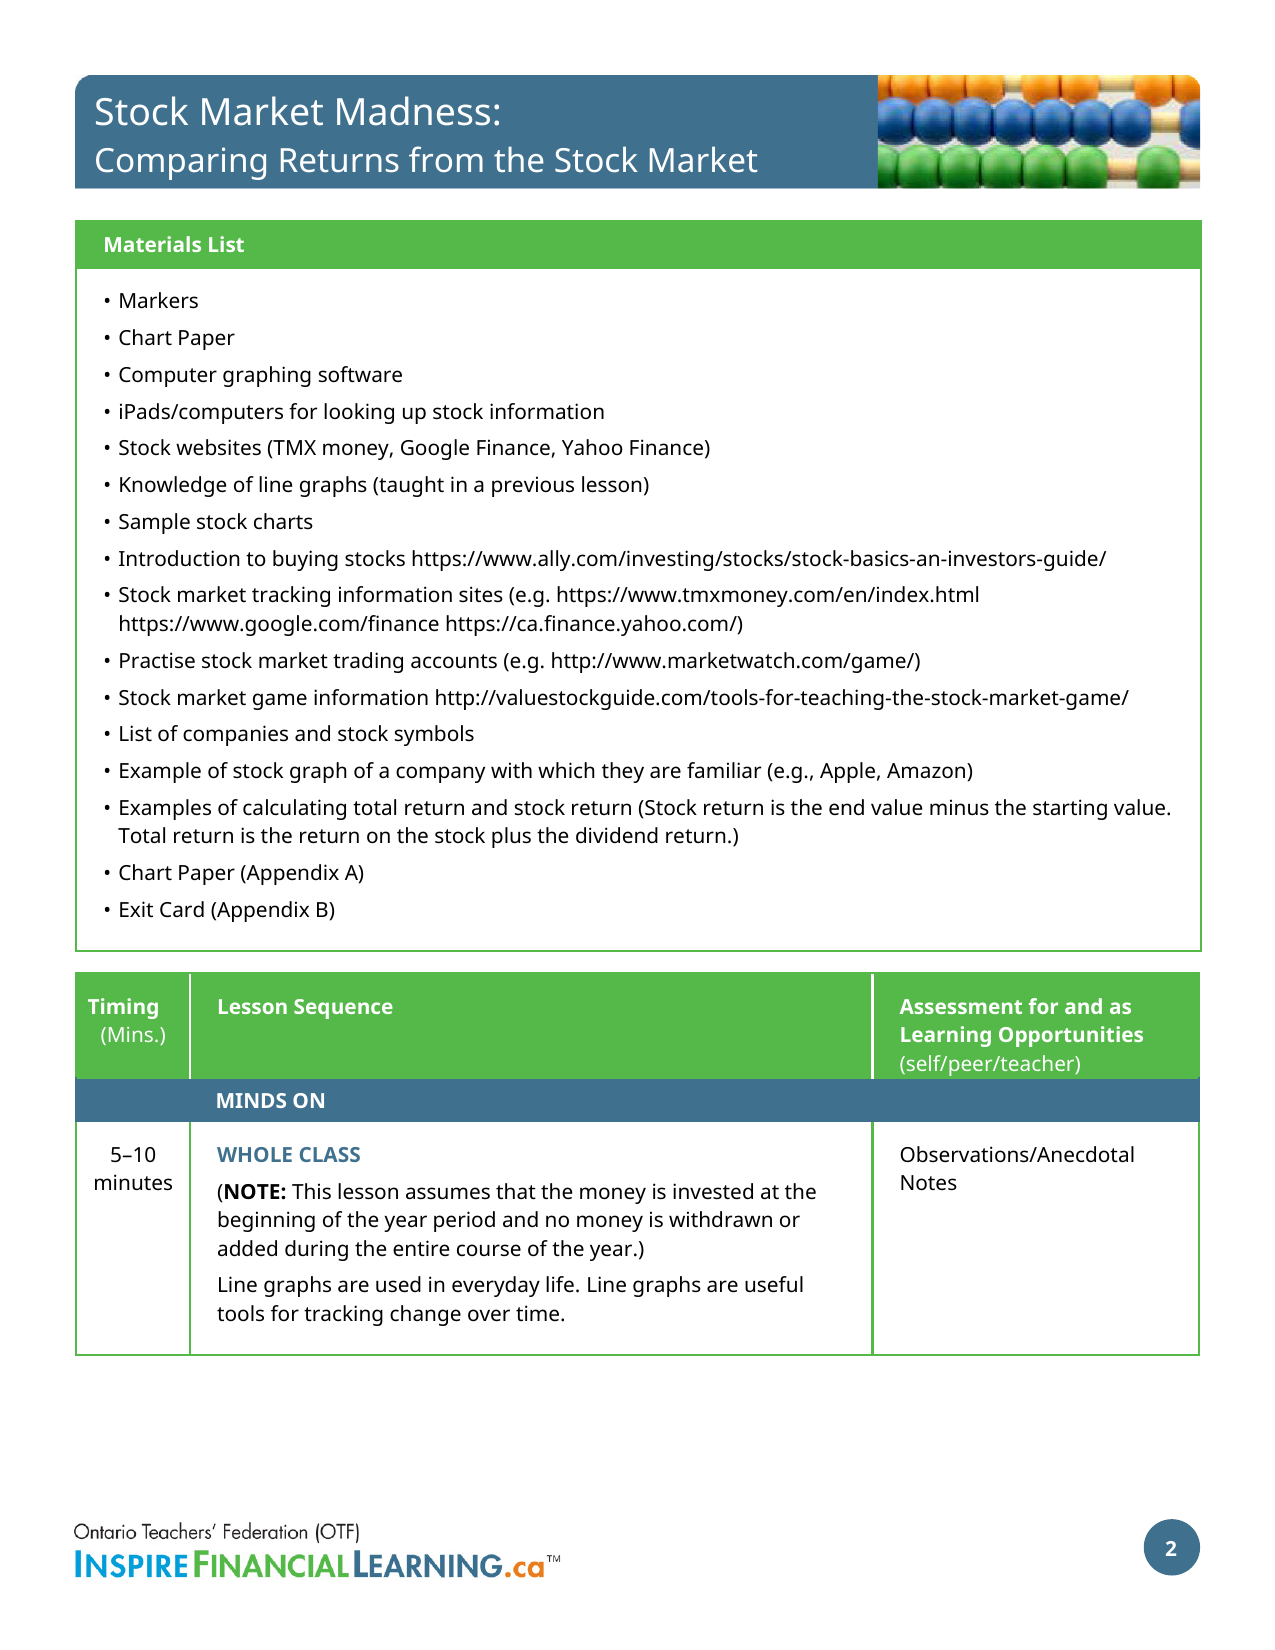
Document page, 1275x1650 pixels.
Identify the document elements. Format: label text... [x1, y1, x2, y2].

table_header Lesson Sequence [191, 974, 871, 1077]
table_cell WHOLE CLASS (NOTE: This lesson assumes that the money is invested at the beginning of the year period and no money is withdrawn or added during the entire course of the year.) Line graphs are used in everyday life. Line graphs are useful tools for tracking change over time. [191, 1122, 871, 1354]
table_cell MINDS ON [77, 1079, 1198, 1122]
table_header Assessment for and as Learning Opportunities (self/peer/teacher) [874, 974, 1198, 1077]
picture [73, 1521, 561, 1586]
table_cell 5–10 minutes [77, 1122, 189, 1354]
table_cell Observations/Anecdotal Notes [874, 1122, 1198, 1354]
table_header Timing (Mins.) [77, 974, 189, 1077]
table_header Materials List [77, 223, 1200, 266]
table_cell Markers Chart Paper Computer graphing software iPads/computers for looking up stock information Stock websites (TMX money, Google Finance, Yahoo Finance) Knowledge of line graphs (taught in a previous lesson) Sample stock charts Introduction to buying stocks https://www.ally.com/investing/stocks/stock-basics-an-investors-guide/ Stock market tracking information sites (e.g. https://www.tmxmoney.com/en/index.html https://www.google.com/finance https://ca.finance.yahoo.com/) Practise stock market trading accounts (e.g. http://www.marketwatch.com/game/) Stock market game information http://valuestockguide.com/tools-for-teaching-the-stock-market-game/ List of companies and stock symbols Example of stock graph of a company with which they are familiar (e.g., Apple, Amazon) Examples of calculating total return and stock return (Stock return is the end value minus the starting value. Total return is the return on the stock plus the dividend return.) Chart Paper (Appendix A) Exit Card (Appendix B) [77, 269, 1200, 950]
picture [75, 75, 1200, 189]
